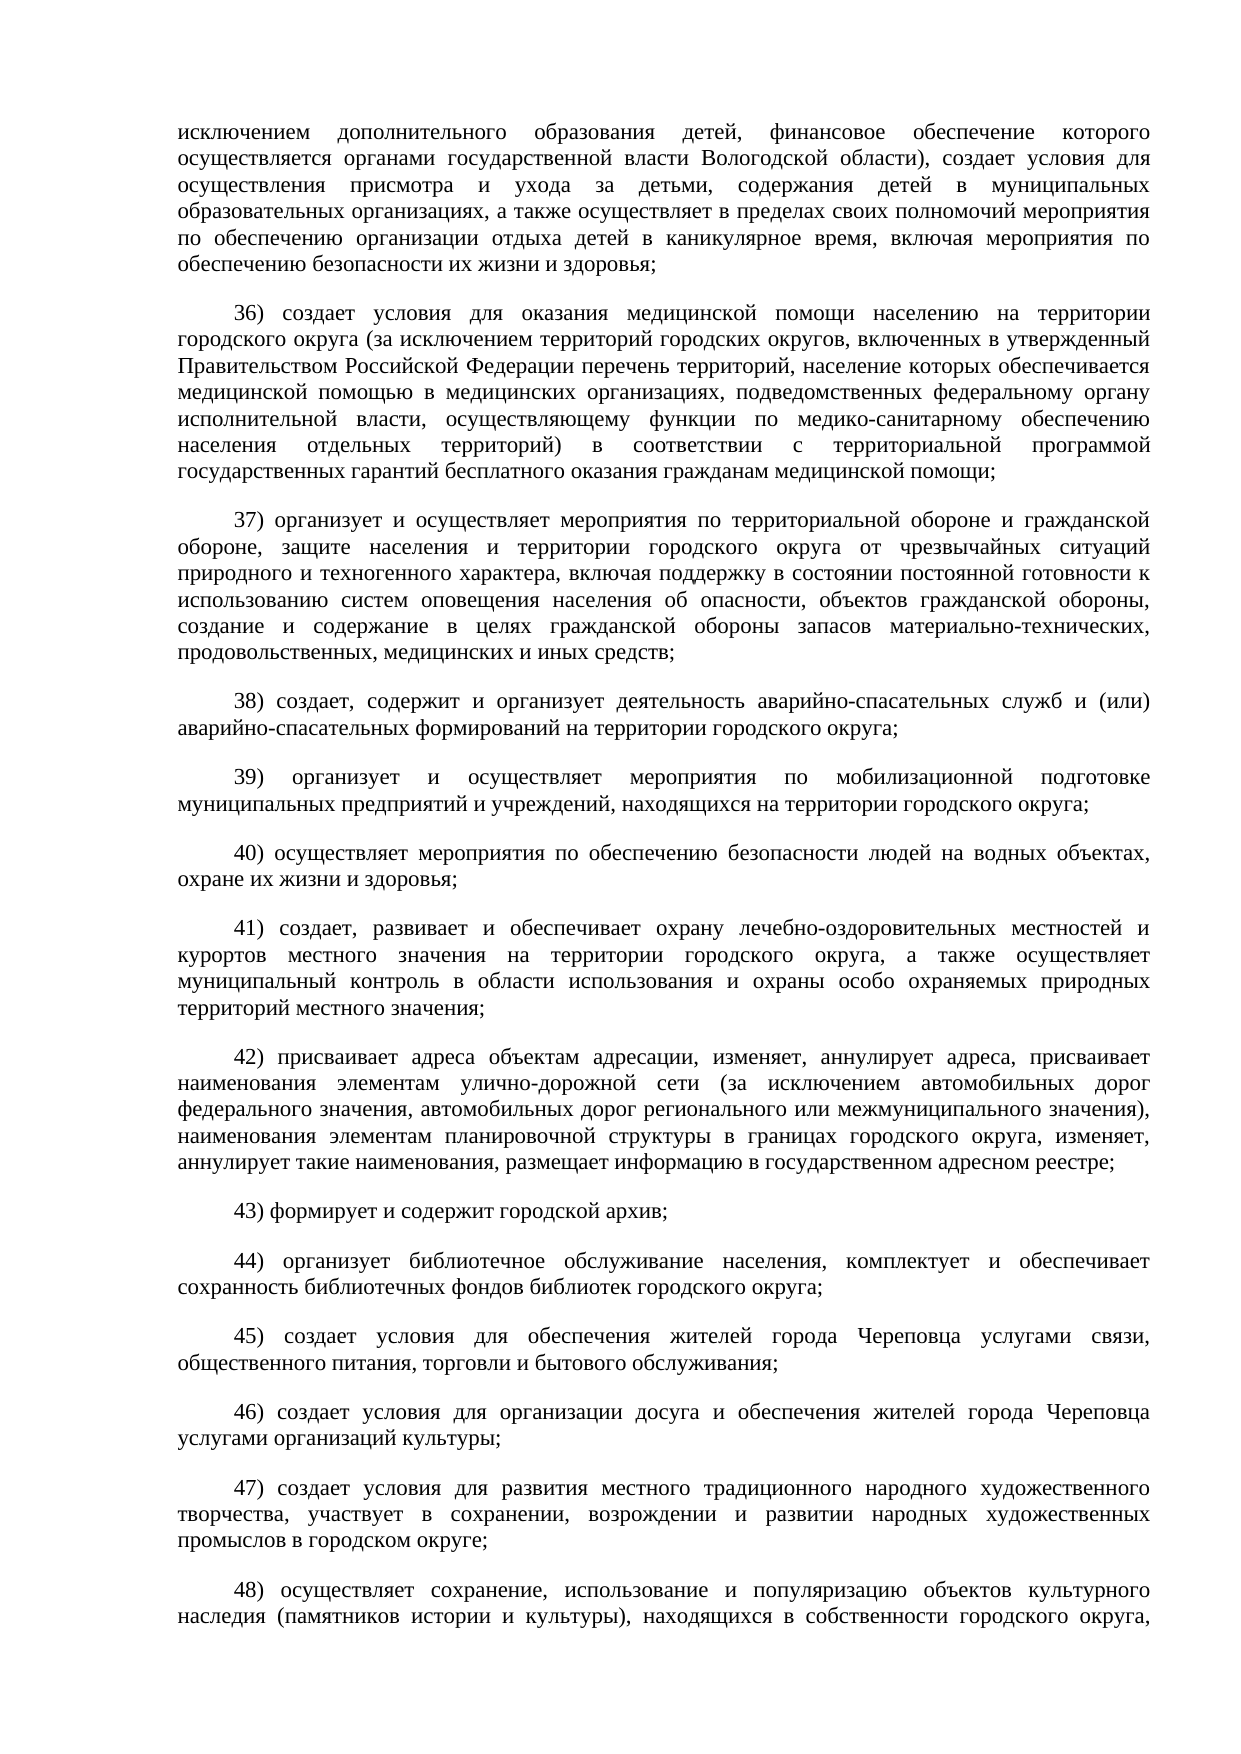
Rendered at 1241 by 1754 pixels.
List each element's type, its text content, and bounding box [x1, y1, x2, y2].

text 46) создает условия для организации досуга и обеспечения жителей города Череповца услугами организаций культуры; [177, 1398, 1152, 1451]
text 36) создает условия для оказания медицинской помощи населению на территории городского округа (за исключением территорий городских округов, включенных в утвержденный Правительством Российской Федерации перечень территорий, население которых обеспечивается медицинской помощью в медицинских организациях, подведомственных федеральному органу исполнительной власти, осуществляющему функции по медико-санитарному обеспечению населения отдельных территорий) в соответствии с территориальной программой государственных гарантий бесплатного оказания гражданам медицинской помощи; [177, 299, 1152, 484]
text 44) организует библиотечное обслуживание населения, комплектует и обеспечивает сохранность библиотечных фондов библиотек городского округа; [177, 1247, 1152, 1299]
text 47) создает условия для развития местного традиционного народного художественного творчества, участвует в сохранении, возрождении и развитии народных художественных промыслов в городском округе; [177, 1474, 1152, 1553]
text 38) создает, содержит и организует деятельность аварийно-спасательных служб и (или) аварийно-спасательных формирований на территории городского округа; [177, 688, 1152, 740]
text 40) осуществляет мероприятия по обеспечению безопасности людей на водных объектах, охране их жизни и здоровья; [177, 839, 1152, 892]
text 42) присваивает адреса объектам адресации, изменяет, аннулирует адреса, присваивает наименования элементам улично-дорожной сети (за исключением автомобильных дорог федерального значения, автомобильных дорог регионального или межмуниципального значения), наименования элементам планировочной структуры в границах городского округа, изменяет, аннулирует такие наименования, размещает информацию в государственном адресном реестре; [177, 1043, 1152, 1174]
text 37) организует и осуществляет мероприятия по территориальной обороне и гражданской обороне, защите населения и территории городского округа от чрезвычайных ситуаций природного и техногенного характера, включая поддержку в состоянии постоянной готовности к использованию систем оповещения населения об опасности, объектов гражданской обороны, создание и содержание в целях гражданской обороны запасов материально-технических, продовольственных, медицинских и иных средств; [177, 507, 1152, 665]
text 39) организует и осуществляет мероприятия по мобилизационной подготовке муниципальных предприятий и учреждений, находящихся на территории городского округа; [177, 763, 1152, 816]
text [177, 1576, 1152, 1628]
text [177, 118, 1152, 276]
text 41) создает, развивает и обеспечивает охрану лечебно-оздоровительных местностей и курортов местного значения на территории городского округа, а также осуществляет муниципальный контроль в области использования и охраны особо охраняемых природных территорий местного значения; [177, 914, 1152, 1020]
text 45) создает условия для обеспечения жителей города Череповца услугами связи, общественного питания, торговли и бытового обслуживания; [177, 1322, 1152, 1375]
text 43) формирует и содержит городской архив; [177, 1197, 1152, 1224]
